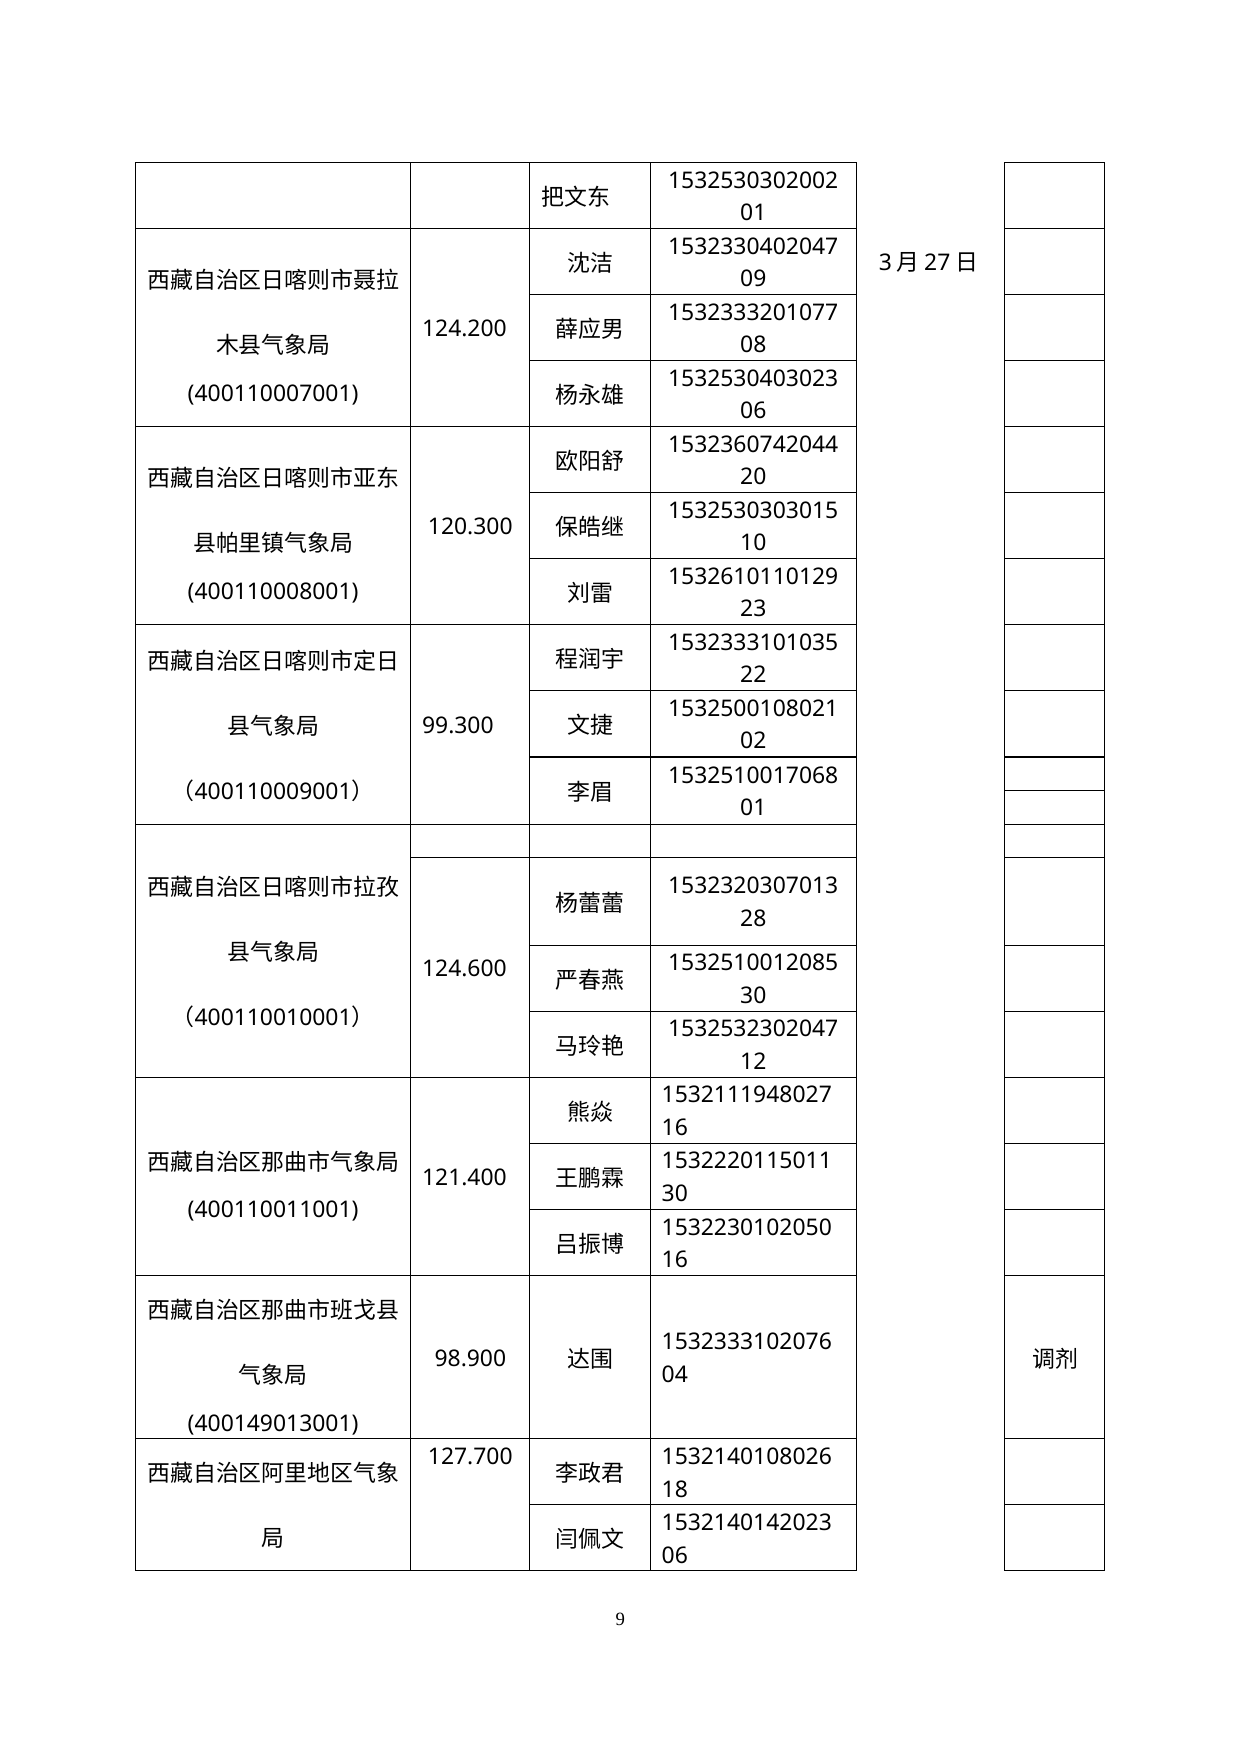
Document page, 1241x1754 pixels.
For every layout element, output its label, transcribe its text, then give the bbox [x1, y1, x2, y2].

table_cell 153233310207604 [651, 1276, 856, 1438]
table_cell 153233310103522 [651, 625, 856, 690]
table_cell [1005, 163, 1104, 228]
table_cell 153253030200201 [651, 163, 856, 228]
table_cell [1005, 559, 1104, 624]
table_cell 西藏自治区日喀则市定日县气象局 （400110009001） [136, 625, 410, 823]
table_cell 程润宇 [530, 625, 650, 690]
table_cell [1005, 946, 1104, 1011]
table_cell 153232030701328 [651, 858, 856, 944]
table_cell 153253040302306 [651, 361, 856, 426]
table_cell [1005, 295, 1104, 360]
table_cell 薛应男 [530, 295, 650, 360]
table_cell 153253230204712 [651, 1012, 856, 1077]
table_cell 闫佩文 [530, 1505, 650, 1570]
table_cell [1005, 361, 1104, 426]
table_cell 153236074204420 [651, 427, 856, 492]
table_cell 西藏自治区阿里地区气象局 （400110014001） [136, 1439, 410, 1570]
table_cell [1005, 229, 1104, 294]
table_cell 刘雷 [530, 559, 650, 624]
table_cell [1005, 1439, 1104, 1504]
table_cell 西藏自治区那曲市气象局 (400110011001) [136, 1078, 410, 1275]
table_cell [1005, 1210, 1104, 1275]
table_cell 保皓继 [530, 493, 650, 558]
table_cell [1005, 427, 1104, 492]
table_cell 153250010802102 [651, 691, 856, 756]
table_cell 153251001208530 [651, 946, 856, 1011]
table_cell 调剂 [1005, 1276, 1104, 1438]
table_cell [1005, 625, 1104, 690]
table_cell 李政君 [530, 1439, 650, 1504]
table_cell 李眉 [530, 758, 650, 823]
table_cell 99.300 [411, 625, 529, 823]
table_cell 沈洁 [530, 229, 650, 294]
table_cell [1005, 1144, 1104, 1209]
table_cell 127.700 [411, 1439, 529, 1570]
table_cell 124.600 [411, 858, 529, 1077]
table_cell 121.400 [411, 1078, 529, 1275]
table_cell 严春燕 [530, 946, 650, 1011]
table_cell [1005, 1078, 1104, 1143]
table_cell [651, 825, 856, 857]
table_cell 153261011012923 [651, 559, 856, 624]
table_cell 杨永雄 [530, 361, 650, 426]
table_cell 吕振博 [530, 1210, 650, 1275]
table_cell [530, 825, 650, 857]
table_cell 153214014202306 [651, 1505, 856, 1570]
table_cell 98.900 [411, 1276, 529, 1438]
table_cell 153251001706801 [651, 758, 856, 823]
table_cell [411, 825, 529, 857]
table_cell 王鹏霖 [530, 1144, 650, 1209]
table_cell 153233040204709 [651, 229, 856, 294]
table_cell 把文东 [530, 163, 650, 228]
table_cell 153233320107708 [651, 295, 856, 360]
table_cell 文捷 [530, 691, 650, 756]
table_cell [1005, 858, 1104, 944]
table_cell 153222011501130 [651, 1144, 856, 1209]
table_cell 欧阳舒 [530, 427, 650, 492]
table_cell 153214010802618 [651, 1439, 856, 1504]
table_cell 西藏自治区日喀则市聂拉木县气象局 (400110007001) [136, 229, 410, 426]
table_cell 153223010205016 [651, 1210, 856, 1275]
table_cell [1005, 758, 1104, 790]
table_cell 马玲艳 [530, 1012, 650, 1077]
table_cell 153253030301510 [651, 493, 856, 558]
table_cell [1005, 493, 1104, 558]
table_cell [1005, 691, 1104, 756]
table_cell 达围 [530, 1276, 650, 1438]
table_cell [1005, 825, 1104, 857]
table_cell 熊焱 [530, 1078, 650, 1143]
table_cell 124.200 [411, 229, 529, 426]
table_cell 西藏自治区那曲市班戈县气象局 (400149013001) [136, 1276, 410, 1438]
table_cell 杨蕾蕾 [530, 858, 650, 944]
table_cell 120.300 [411, 427, 529, 624]
table_cell [1005, 1012, 1104, 1077]
table_cell 西藏自治区日喀则市亚东县帕里镇气象局 (400110008001) [136, 427, 410, 624]
table_cell 西藏自治区日喀则市拉孜县气象局 （400110010001） [136, 825, 410, 1077]
table_cell [1005, 791, 1104, 823]
table_cell [1005, 1505, 1104, 1570]
table_cell 153211194802716 [651, 1078, 856, 1143]
